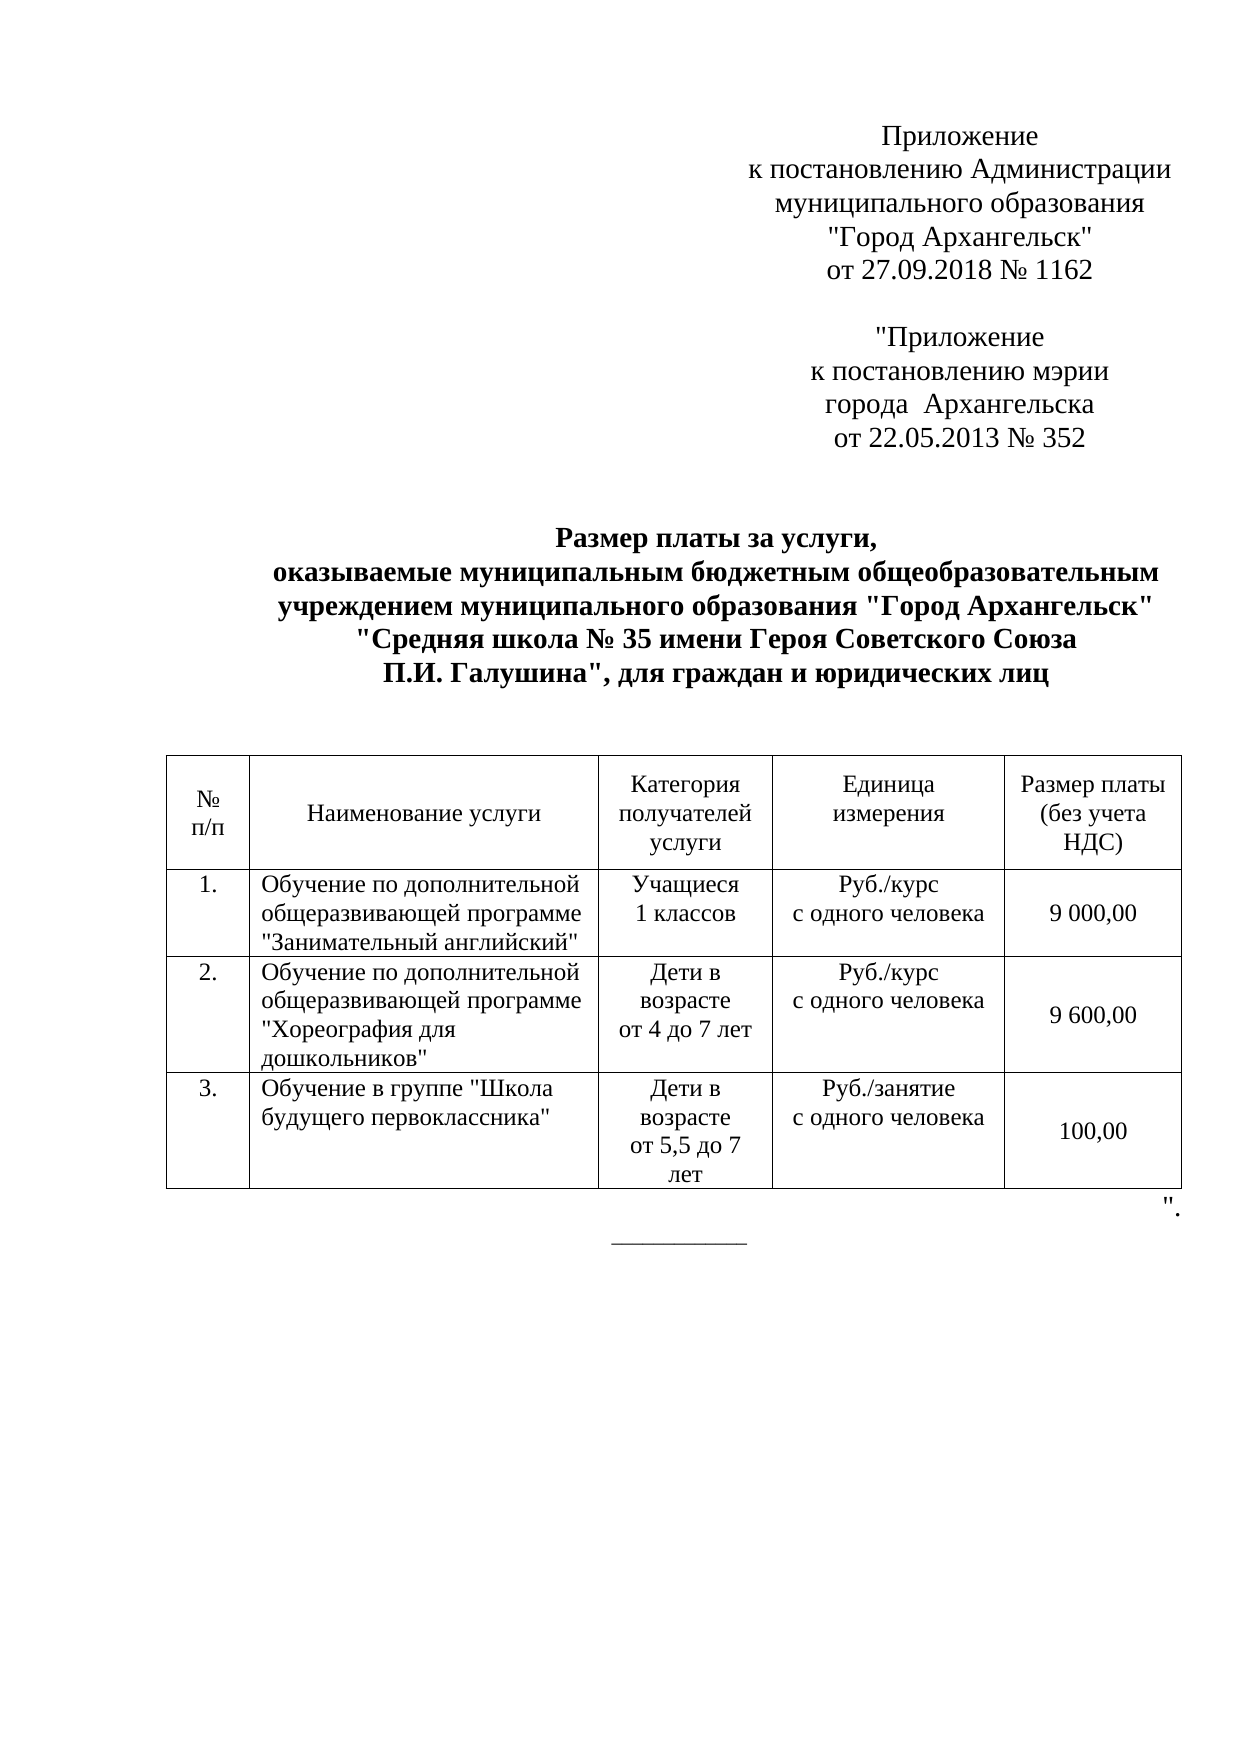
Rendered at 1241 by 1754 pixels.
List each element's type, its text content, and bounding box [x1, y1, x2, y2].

table_cell Руб./курс с одного человека [773, 957, 1004, 1072]
table_header № п/п [167, 756, 249, 868]
table_cell 9 000,00 [1005, 870, 1181, 956]
text Размер платы за услуги, [251, 521, 1181, 554]
table_header Размер платы (без учета НДС) [1005, 756, 1181, 868]
text оказываемые муниципальным бюджетным общеобразовательным учреждением муниципального образования "Город Архангельск" "Средняя школа № 35 имени Героя Советского Союза [251, 554, 1181, 655]
table_cell Учащиеся 1 классов [599, 870, 772, 956]
table_cell Дети в возрасте от 5,5 до 7 лет [599, 1073, 772, 1188]
table_cell Руб./занятие с одного человека [773, 1073, 1004, 1188]
table_cell Обучение в группе "Школа будущего первоклассника" [250, 1073, 598, 1188]
table_cell Обучение по дополнительной общеразвивающей программе "Хореография для дошкольников" [250, 957, 598, 1072]
table_cell 2. [167, 957, 249, 1072]
text ". [177, 1189, 1181, 1222]
text _____________ [177, 1222, 1181, 1247]
table_header Наименование услуги [250, 756, 598, 868]
text к постановлению мэрии [738, 353, 1181, 386]
table_header Единица измерения [773, 756, 1004, 868]
text Приложение [738, 118, 1181, 152]
text к постановлению Администрации [738, 152, 1181, 185]
text муниципального образования [738, 185, 1181, 219]
table_cell 1. [167, 870, 249, 956]
table_cell Руб./курс с одного человека [773, 870, 1004, 956]
text от 27.09.2018 № 1162 [738, 252, 1181, 286]
text П.И. Галушина", для граждан и юридических лиц [251, 655, 1181, 688]
table_header Категория получателей услуги [599, 756, 772, 868]
table_cell Обучение по дополнительной общеразвивающей программе "Занимательный английский" [250, 870, 598, 956]
table_cell Дети в возрасте от 4 до 7 лет [599, 957, 772, 1072]
table_cell 100,00 [1005, 1073, 1181, 1188]
text "Приложение [738, 319, 1181, 353]
table_cell 9 600,00 [1005, 957, 1181, 1072]
text "Город Архангельск" [738, 219, 1181, 252]
text города Архангельска [738, 386, 1181, 420]
text от 22.05.2013 № 352 [738, 420, 1181, 453]
table_cell 3. [167, 1073, 249, 1188]
